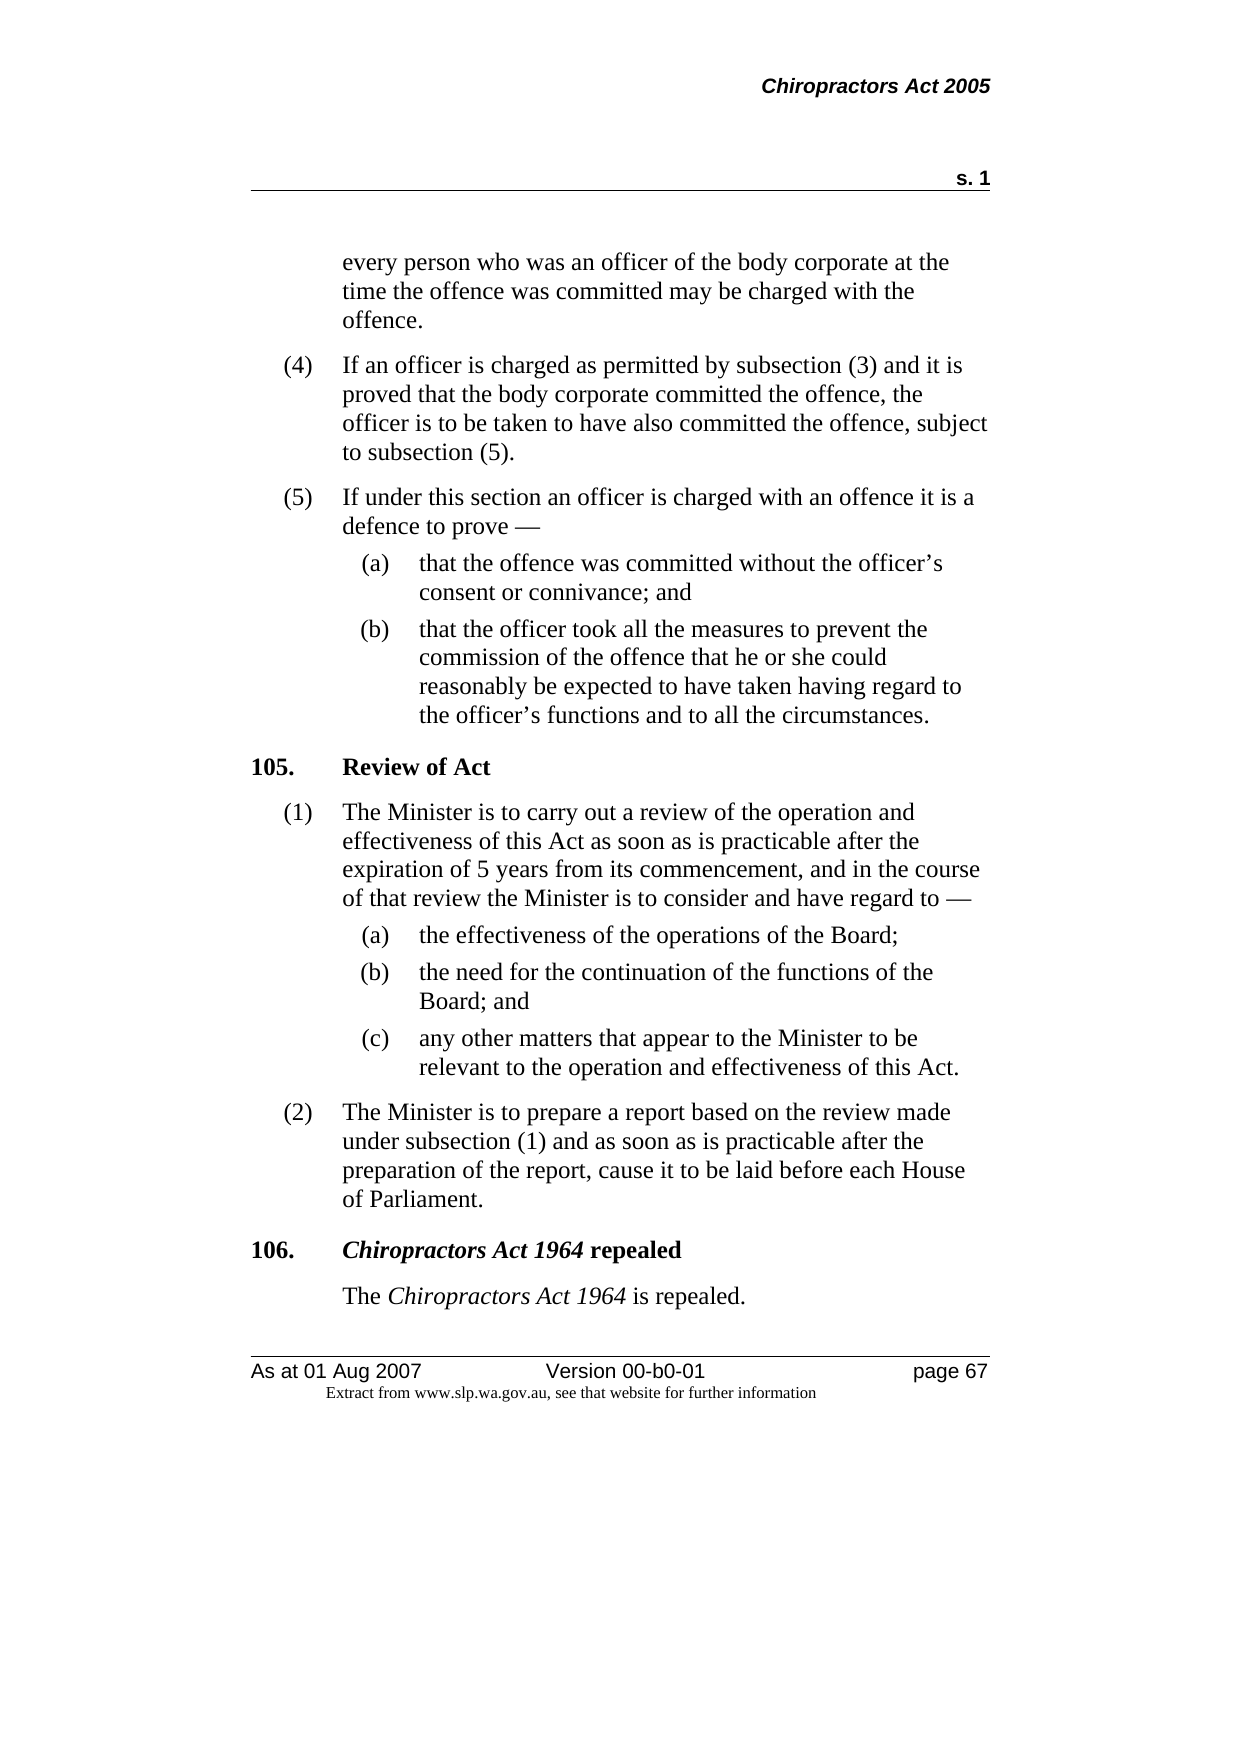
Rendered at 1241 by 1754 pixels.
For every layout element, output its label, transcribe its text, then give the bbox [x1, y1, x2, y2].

text (c) any other matters that appear to the Minister to be relevant to the operation and effectiveness of this Act. [251, 1023, 990, 1081]
subtitle 105. Review of Act [251, 752, 990, 780]
text (a) that the offence was committed without the officer’s consent or connivance; and [251, 548, 990, 605]
text (1) The Minister is to carry out a review of the operation and effectiveness of this Act as soon as is practicable after the expiration of 5 years from its commencement, and in the course of that review the Minister is to consider and have regard to — [251, 797, 990, 912]
text The Chiropractors Act 1964 is repealed. [251, 1281, 990, 1309]
text (2) The Minister is to prepare a report based on the review made under subsection (1) and as soon as is practicable after the preparation of the report, cause it to be laid before each House of Parliament. [251, 1097, 990, 1212]
text (b) that the officer took all the measures to prevent the commission of the offence that he or she could reasonably be expected to have taken having regard to the officer’s functions and to all the circumstances. [251, 614, 990, 729]
subtitle 106. Chiropractors Act 1964 repealed [251, 1235, 990, 1264]
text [251, 247, 990, 334]
text (4) If an officer is charged as permitted by subsection (3) and it is proved that the body corporate committed the offence, the officer is to be taken to have also committed the offence, subject to subsection (5). [251, 350, 990, 465]
text (5) If under this section an officer is charged with an offence it is a defence to prove — [251, 482, 990, 539]
text (a) the effectiveness of the operations of the Board; [251, 920, 990, 949]
text (b) the need for the continuation of the functions of the Board; and [251, 957, 990, 1015]
